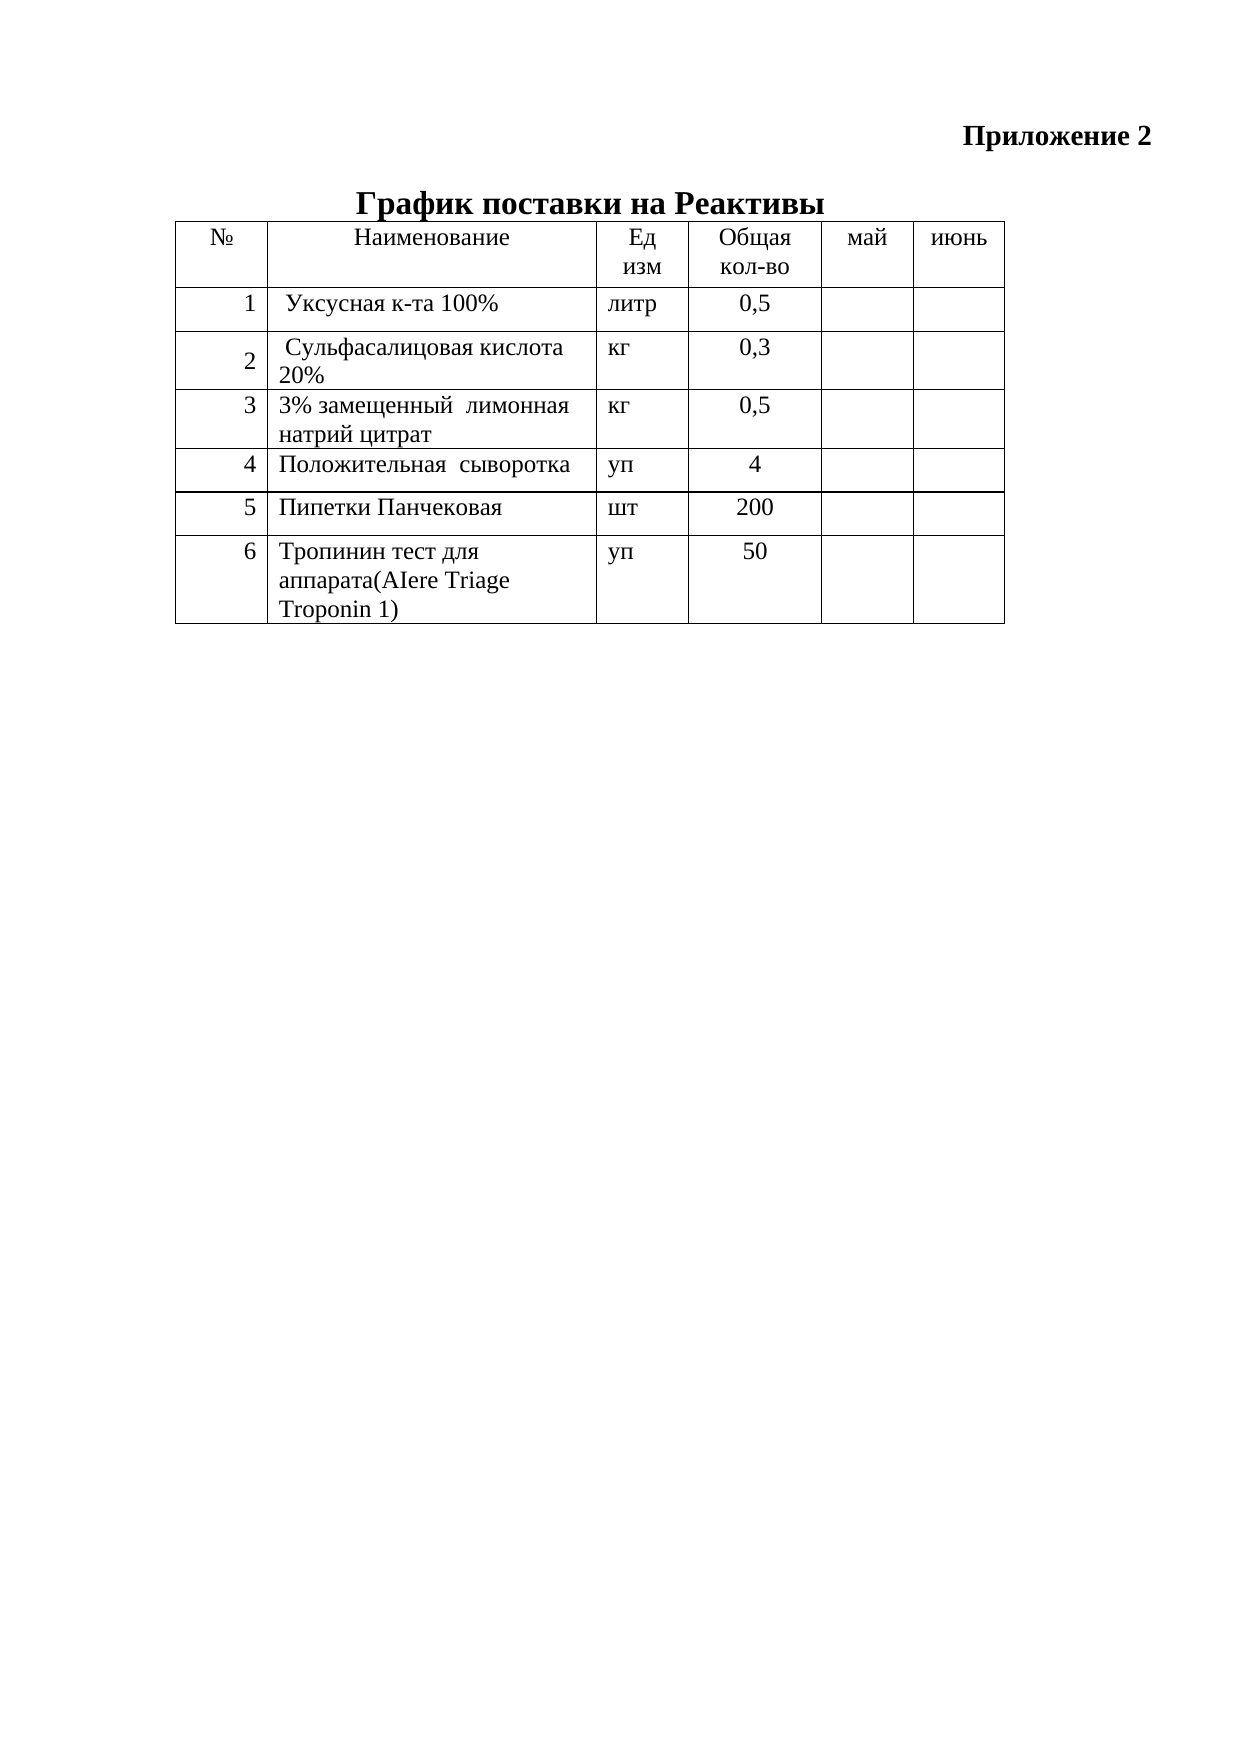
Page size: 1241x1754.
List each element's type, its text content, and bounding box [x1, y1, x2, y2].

table_cell [914, 332, 1004, 389]
table_cell кг [597, 390, 688, 448]
table_cell [914, 493, 1004, 535]
table_header График поставки на Реактивы [176, 178, 1005, 221]
table_cell 50 [689, 536, 821, 622]
table_cell май [822, 222, 913, 287]
table_cell 3% замещенный лимонная натрий цитрат [268, 390, 596, 448]
table_cell [914, 536, 1004, 622]
table_cell шт [597, 493, 688, 535]
table_cell [822, 493, 913, 535]
table_cell 0,5 [689, 390, 821, 448]
table_cell литр [597, 288, 688, 331]
table_cell [914, 390, 1004, 448]
table_cell 200 [689, 493, 821, 535]
text Приложение 2 [177, 118, 1152, 152]
table_cell 3 [176, 390, 267, 448]
table_cell 6 [176, 536, 267, 622]
table_cell Уксусная к-та 100% [268, 288, 596, 331]
table_cell 2 [176, 332, 267, 389]
table_cell 0,3 [689, 332, 821, 389]
table_cell Наименование [268, 222, 596, 287]
table_cell июнь [914, 222, 1004, 287]
table_cell 0,5 [689, 288, 821, 331]
table_cell [822, 536, 913, 622]
table_cell [914, 449, 1004, 491]
table_cell [822, 288, 913, 331]
table_cell № [176, 222, 267, 287]
table_cell Пипетки Панчековая [268, 493, 596, 535]
table_cell Тропинин тест для аппарата(AIere Triage Troponin 1) [268, 536, 596, 622]
table_cell Сульфасалицовая кислота 20% [268, 332, 596, 389]
table_cell [822, 449, 913, 491]
table_cell уп [597, 536, 688, 622]
table_cell [822, 390, 913, 448]
table_cell 5 [176, 493, 267, 535]
table_cell [914, 288, 1004, 331]
table_cell кг [597, 332, 688, 389]
table_cell 1 [176, 288, 267, 331]
table_cell Положительная сыворотка [268, 449, 596, 491]
table_cell 4 [176, 449, 267, 491]
table_cell 4 [689, 449, 821, 491]
table_cell уп [597, 449, 688, 491]
table_cell Ед изм [597, 222, 688, 287]
table_cell Общая кол-во [689, 222, 821, 287]
table_cell [822, 332, 913, 389]
